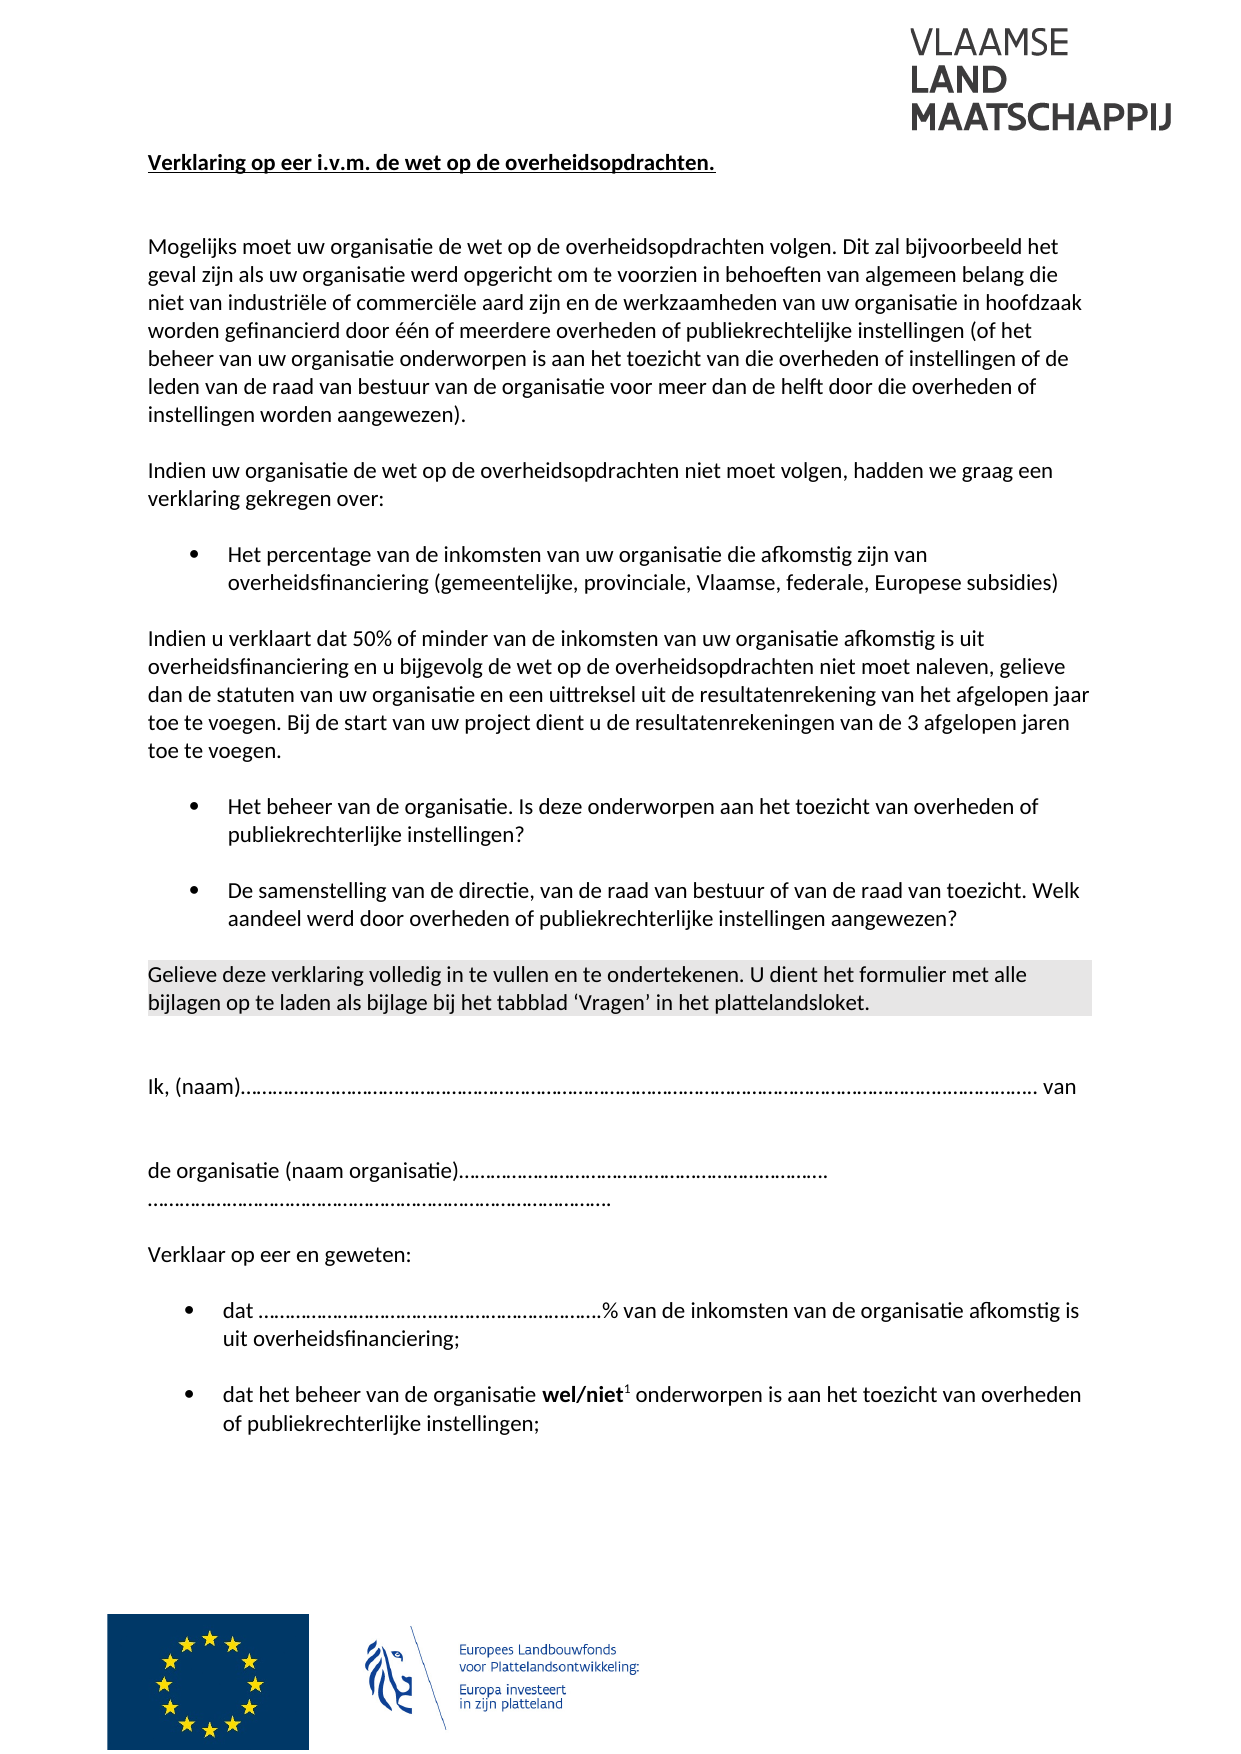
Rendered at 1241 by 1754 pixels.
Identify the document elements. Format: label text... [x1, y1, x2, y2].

picture [105, 1614, 309, 1749]
list Het percentage van de inkomsten van uw organisatie die afkomstig zijn van overheidsfinanciering (gemeentelijke, provinciale, Vlaamse, federale, Europese subsidies) [190, 540, 1092, 596]
text Indien u verklaart dat 50% of minder van de inkomsten van uw organisatie afkomstig is uit overheidsfinanciering en u bijgevolg de wet op de overheidsopdrachten niet moet naleven, gelieve dan de statuten van uw organisatie en een uittreksel uit de resultatenrekening van het afgelopen jaar toe te voegen. Bij de start van uw project dient u de resultatenrekeningen van de 3 afgelopen jaren toe te voegen. [148, 624, 1092, 764]
picture [332, 1599, 711, 1753]
text Verklaring op eer i.v.m. de wet op de overheidsopdrachten. [148, 148, 1092, 176]
picture [910, 28, 1241, 175]
list De samenstelling van de directie, van de raad van bestuur of van de raad van toezicht. Welk aandeel werd door overheden of publiekrechterlijke instellingen aangewezen? [190, 876, 1092, 932]
list dat …………………………….………………………….% van de inkomsten van de organisatie afkomstig is uit overheidsfinanciering; [185, 1297, 1092, 1353]
text Ik, (naam)……………………………………………………………………………………………………………………..…………….. van [148, 1072, 1092, 1100]
text Indien uw organisatie de wet op de overheidsopdrachten niet moet volgen, hadden we graag een verklaring gekregen over: [148, 456, 1092, 512]
text Gelieve deze verklaring volledig in te vullen en te ondertekenen. U dient het formulier met alle bijlagen op te laden als bijlage bij het tabblad ‘Vragen’ in het plattelandsloket. [148, 960, 1092, 1016]
list dat het beheer van de organisatie wel/niet1 onderworpen is aan het toezicht van overheden of publiekrechterlijke instellingen; [185, 1381, 1092, 1437]
list Het beheer van de organisatie. Is deze onderworpen aan het toezicht van overheden of publiekrechterlijke instellingen? [190, 792, 1092, 848]
text Verklaar op eer en geweten: [148, 1241, 1092, 1268]
text de organisatie (naam organisatie)…………………………………………………………….……………………………………………………………………………. [148, 1156, 1092, 1212]
text Mogelijks moet uw organisatie de wet op de overheidsopdrachten volgen. Dit zal bijvoorbeeld het geval zijn als uw organisatie werd opgericht om te voorzien in behoeften van algemeen belang die niet van industriële of commerciële aard zijn en de werkzaamheden van uw organisatie in hoofdzaak worden gefinancierd door één of meerdere overheden of publiekrechtelijke instellingen (of het beheer van uw organisatie onderworpen is aan het toezicht van die overheden of instellingen of de leden van de raad van bestuur van de organisatie voor meer dan de helft door die overheden of instellingen worden aangewezen). [148, 232, 1092, 428]
